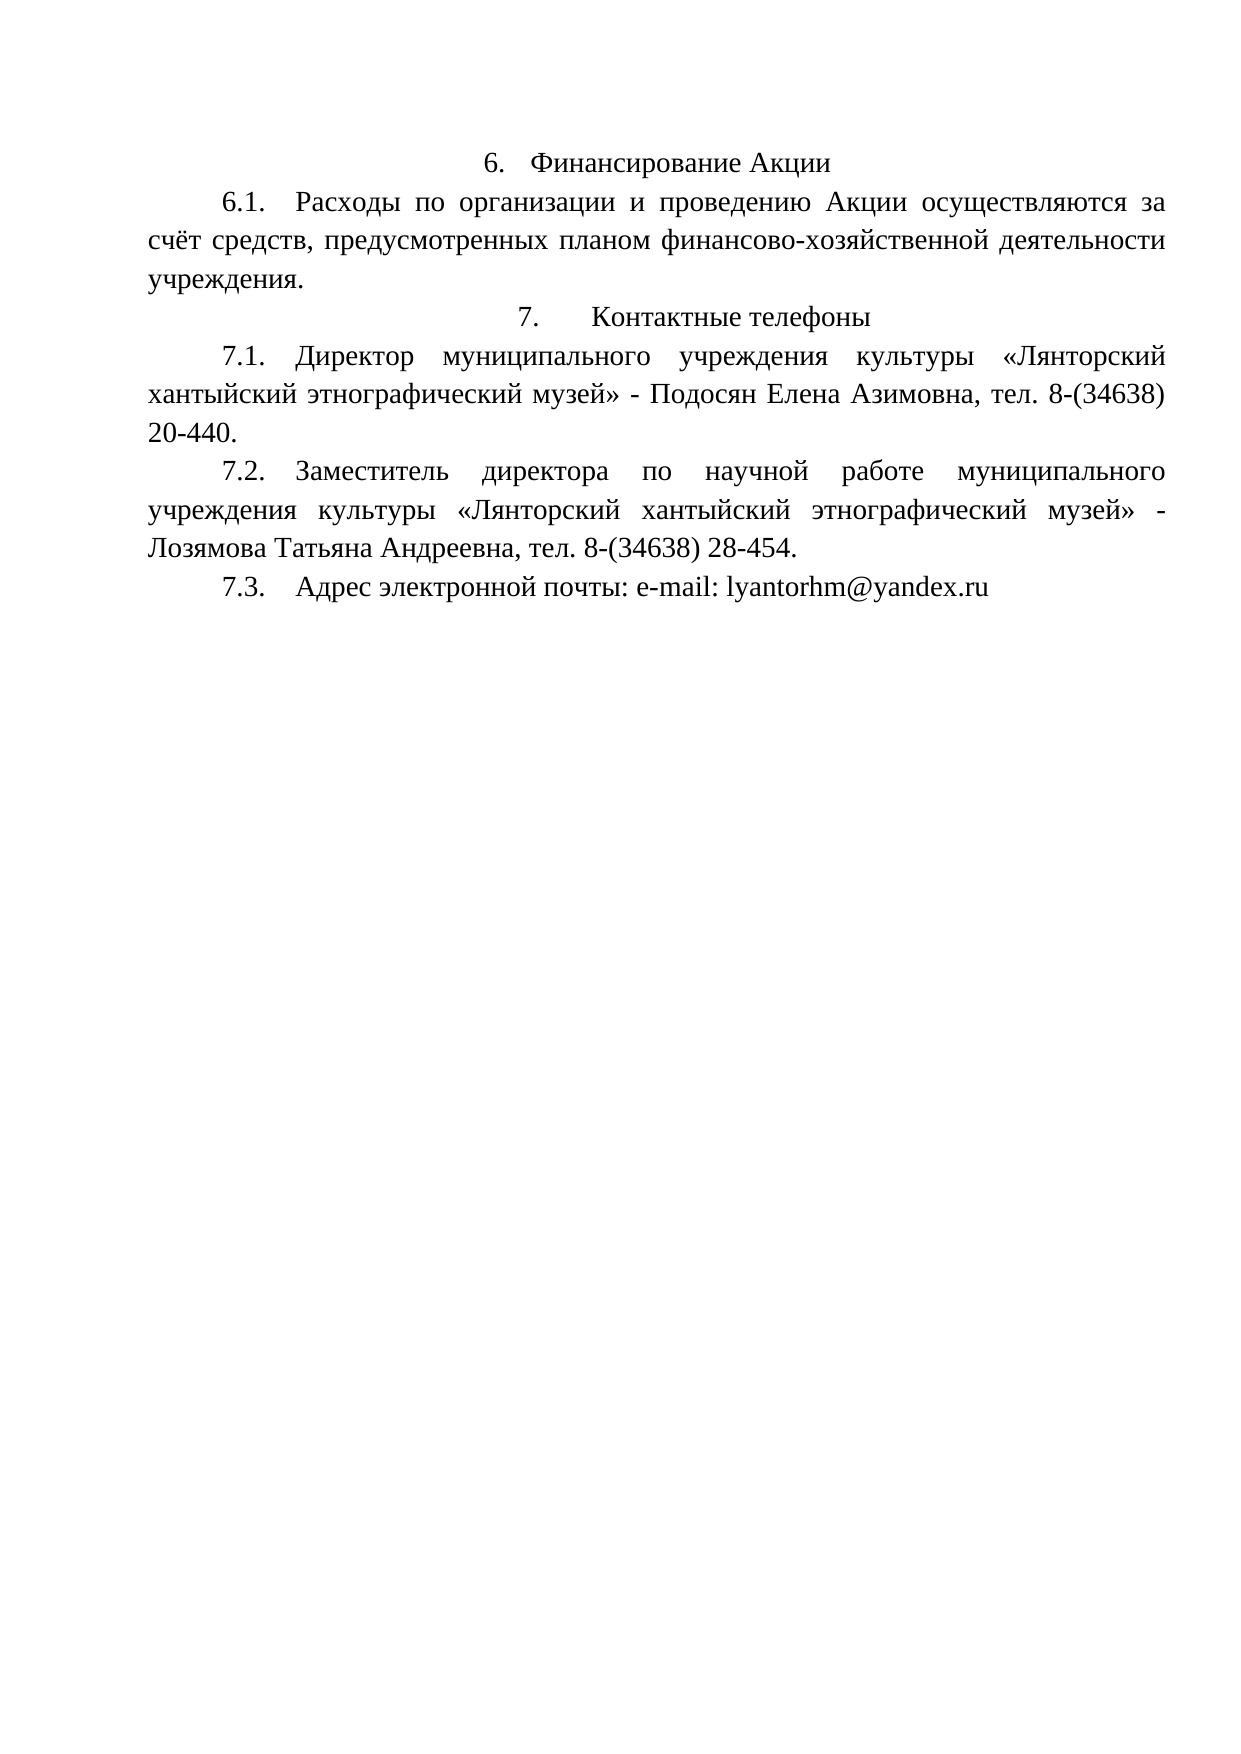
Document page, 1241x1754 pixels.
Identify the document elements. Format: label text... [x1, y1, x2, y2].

list Адрес электронной почты: е-mail: lyantorhm@yandex.ru [148, 569, 1167, 603]
list Расходы по организации и проведению Акции осуществляются за счёт средств, предусмотренных планом финансово-хозяйственной деятельности учреждения. [148, 184, 1167, 294]
list Заместитель директора по научной работе муниципального учреждения культуры «Лянторский хантыйский этнографический музей» - Лозямова Татьяна Андреевна, тел. 8-(34638) 28-454. [148, 453, 1167, 564]
list Финансирование Акции [148, 145, 1167, 179]
list Директор муниципального учреждения культуры «Лянторский хантыйский этнографический музей» - Подосян Елена Азимовна, тел. 8-(34638) 20-440. [148, 338, 1167, 448]
list Контактные телефоны [148, 299, 1167, 333]
